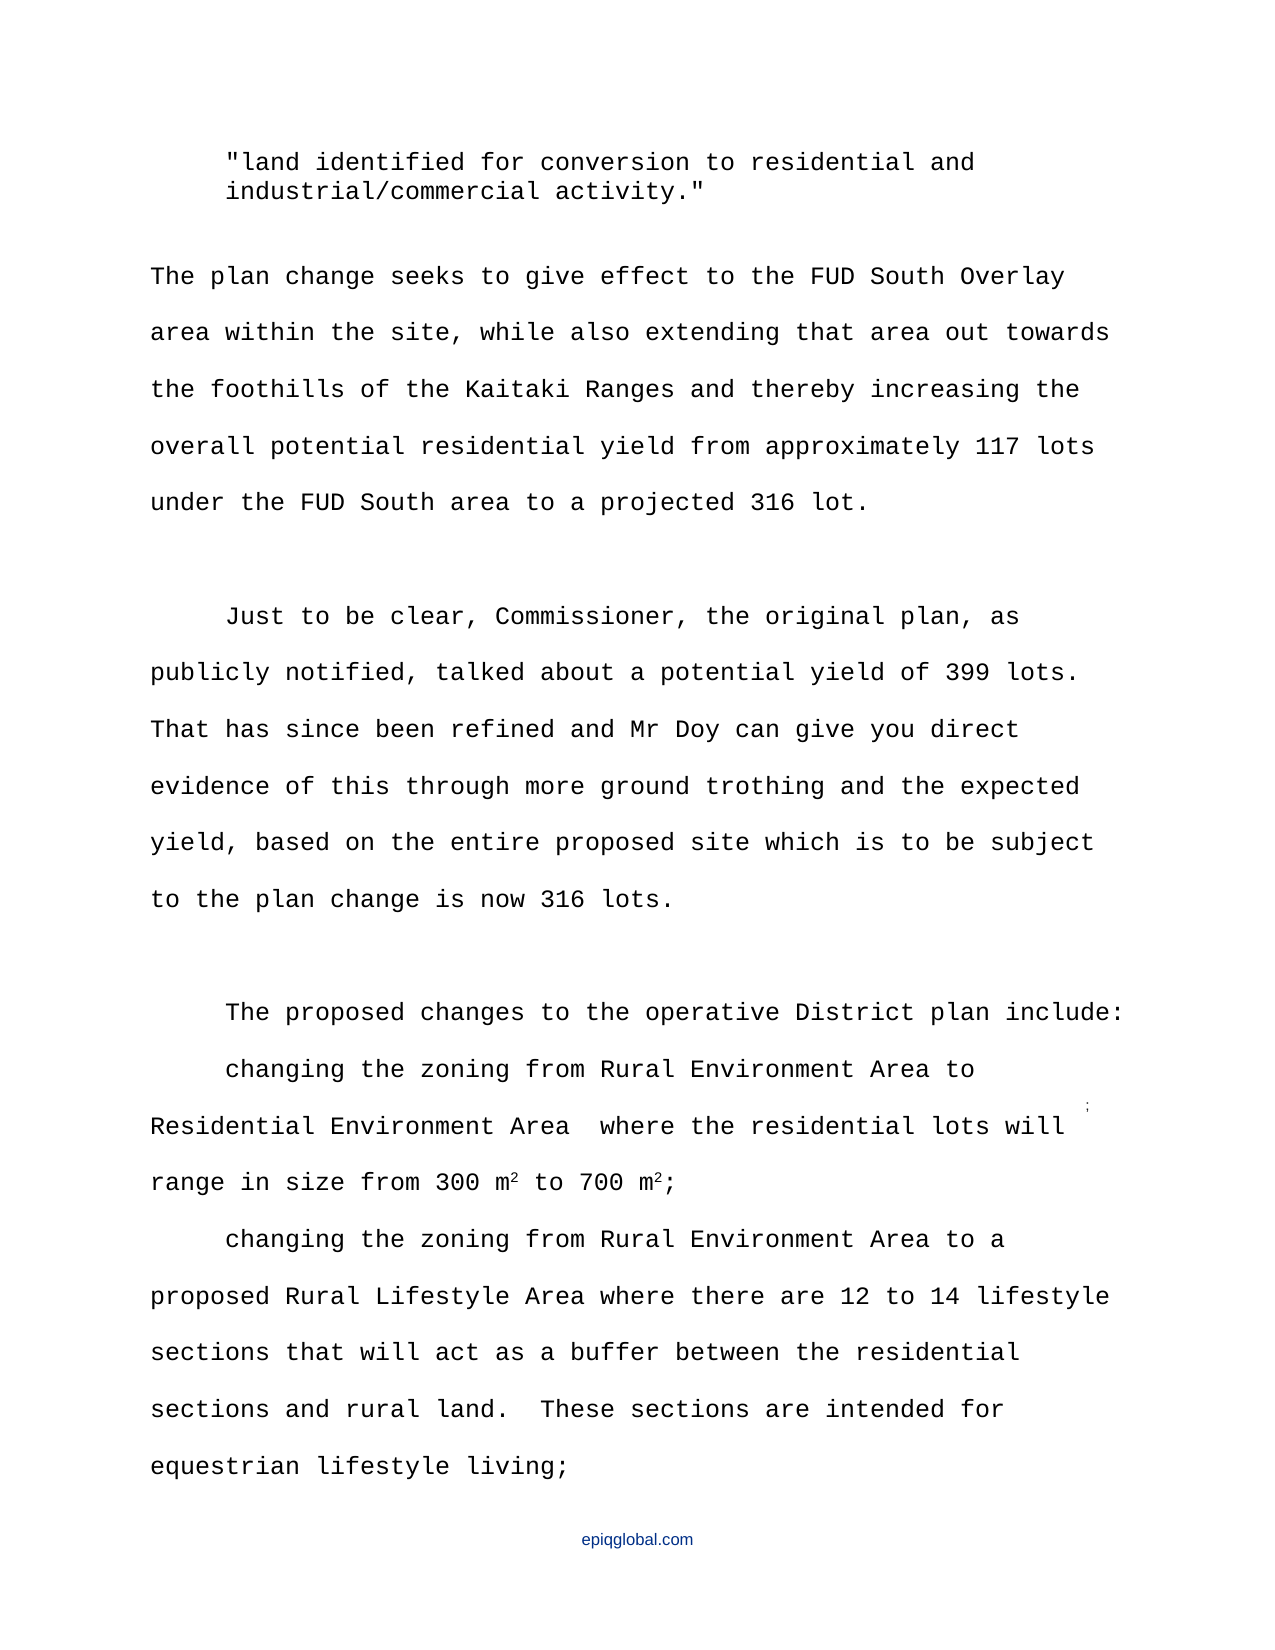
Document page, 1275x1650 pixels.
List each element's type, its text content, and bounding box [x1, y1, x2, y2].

text The plan change seeks to give effect to the FUD South Overlay area within the site, while also extending that area out towards the foothills of the Kaitaki Ranges and thereby increasing the overall potential residential yield from approximately 117 lots under the FUD South area to a projected 316 lot. [150, 263, 1125, 518]
text "land identified for conversion to residential and industrial/commercial activity." [225, 150, 1125, 207]
text The proposed changes to the operative District plan include: [150, 1000, 1125, 1028]
text changing the zoning from Rural Environment Area to a proposed Rural Lifestyle Area where there are 12 to 14 lifestyle sections that will act as a buffer between the residential sections and rural land. These sections are intended for equestrian lifestyle living; [150, 1227, 1125, 1482]
text Just to be clear, Commissioner, the original plan, as publicly notified, talked about a potential yield of 399 lots. That has since been refined and Mr Doy can give you direct evidence of this through more ground trothing and the expected yield, based on the entire proposed site which is to be subject to the plan change is now 316 lots. [150, 603, 1125, 915]
text changing the zoning from Rural Environment Area to Residential Environment Area where the residential lots will range in size from 300 m2 to 700 m2; [150, 1057, 1125, 1198]
